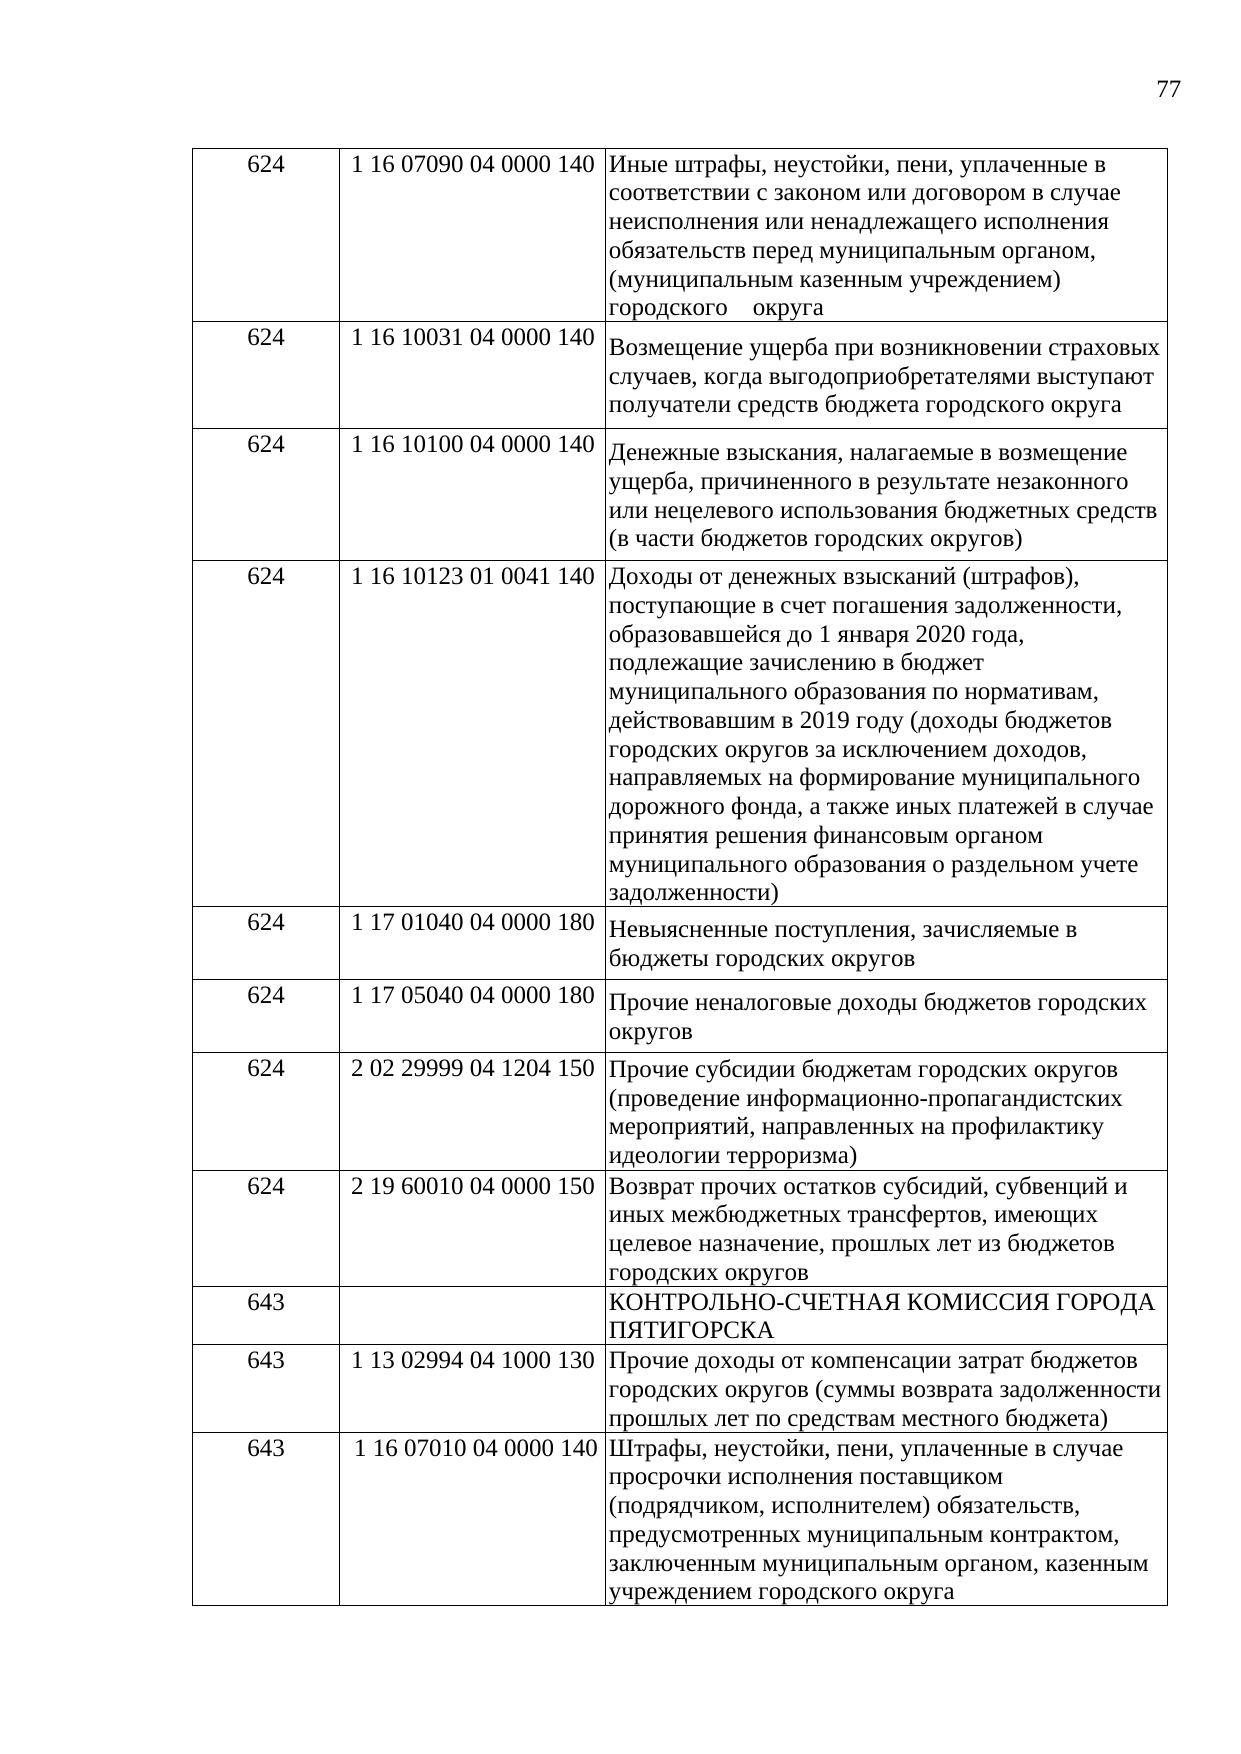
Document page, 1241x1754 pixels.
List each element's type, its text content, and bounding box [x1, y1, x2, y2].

table_cell 2 02 29999 04 1204 150 [340, 1053, 605, 1170]
table_cell Доходы от денежных взысканий (штрафов), поступающие в счет погашения задолженности, образовавшейся до 1 января 2020 года, подлежащие зачислению в бюджет муниципального образования по нормативам, действовавшим в 2019 году (доходы бюджетов городских округов за исключением доходов, направляемых на формирование муниципального дорожного фонда, а также иных платежей в случае принятия решения финансовым органом муниципального образования о раздельном учете задолженности) [606, 561, 1167, 906]
table_cell Невыясненные поступления, зачисляемые в бюджеты городских округов [606, 907, 1167, 979]
table_cell 2 19 60010 04 0000 150 [340, 1171, 605, 1286]
table_cell 643 [193, 1287, 339, 1344]
table_cell Возмещение ущерба при возникновении страховых случаев, когда выгодоприобретателями выступают получатели средств бюджета городского округа [606, 322, 1167, 428]
table_cell 1 13 02994 04 1000 130 [340, 1345, 605, 1432]
table_cell 624 [193, 980, 339, 1052]
table_cell Прочие неналоговые доходы бюджетов городских округов [606, 980, 1167, 1052]
table_cell Денежные взыскания, налагаемые в возмещение ущерба, причиненного в результате незаконного или нецелевого использования бюджетных средств (в части бюджетов городских округов) [606, 429, 1167, 560]
table_cell 1 16 07090 04 0000 140 [340, 149, 605, 321]
table_cell 624 [193, 429, 339, 560]
table_cell [340, 1287, 605, 1344]
table_cell 624 [193, 1171, 339, 1286]
table_cell 1 16 07010 04 0000 140 [340, 1433, 605, 1605]
table_cell 1 17 05040 04 0000 180 [340, 980, 605, 1052]
table_cell 624 [193, 907, 339, 979]
table_cell 624 [193, 561, 339, 906]
table_cell 624 [193, 1053, 339, 1170]
table_cell 643 [193, 1345, 339, 1432]
table_cell 1 16 10100 04 0000 140 [340, 429, 605, 560]
table_cell 643 [193, 1433, 339, 1605]
table_cell Штрафы, неустойки, пени, уплаченные в случае просрочки исполнения поставщиком (подрядчиком, исполнителем) обязательств, предусмотренных муниципальным контрактом, заключенным муниципальным органом, казенным учреждением городского округа [606, 1433, 1167, 1605]
table_cell Прочие доходы от компенсации затрат бюджетов городских округов (суммы возврата задолженности прошлых лет по средствам местного бюджета) [606, 1345, 1167, 1432]
table_cell 1 17 01040 04 0000 180 [340, 907, 605, 979]
table_cell 624 [193, 149, 339, 321]
table_cell Возврат прочих остатков субсидий, субвенций и иных межбюджетных трансфертов, имеющих целевое назначение, прошлых лет из бюджетов городских округов [606, 1171, 1167, 1286]
table_cell 1 16 10031 04 0000 140 [340, 322, 605, 428]
table_cell Прочие субсидии бюджетам городских округов (проведение информационно-пропагандистских мероприятий, направленных на профилактику идеологии терроризма) [606, 1053, 1167, 1170]
table_cell 1 16 10123 01 0041 140 [340, 561, 605, 906]
table_cell КОНТРОЛЬНО-СЧЕТНАЯ КОМИССИЯ ГОРОДА ПЯТИГОРСКА [606, 1287, 1167, 1344]
table_cell Иные штрафы, неустойки, пени, уплаченные в соответствии с законом или договором в случае неисполнения или ненадлежащего исполнения обязательств перед муниципальным органом, (муниципальным казенным учреждением) городского округа [606, 149, 1167, 321]
table_cell 624 [193, 322, 339, 428]
